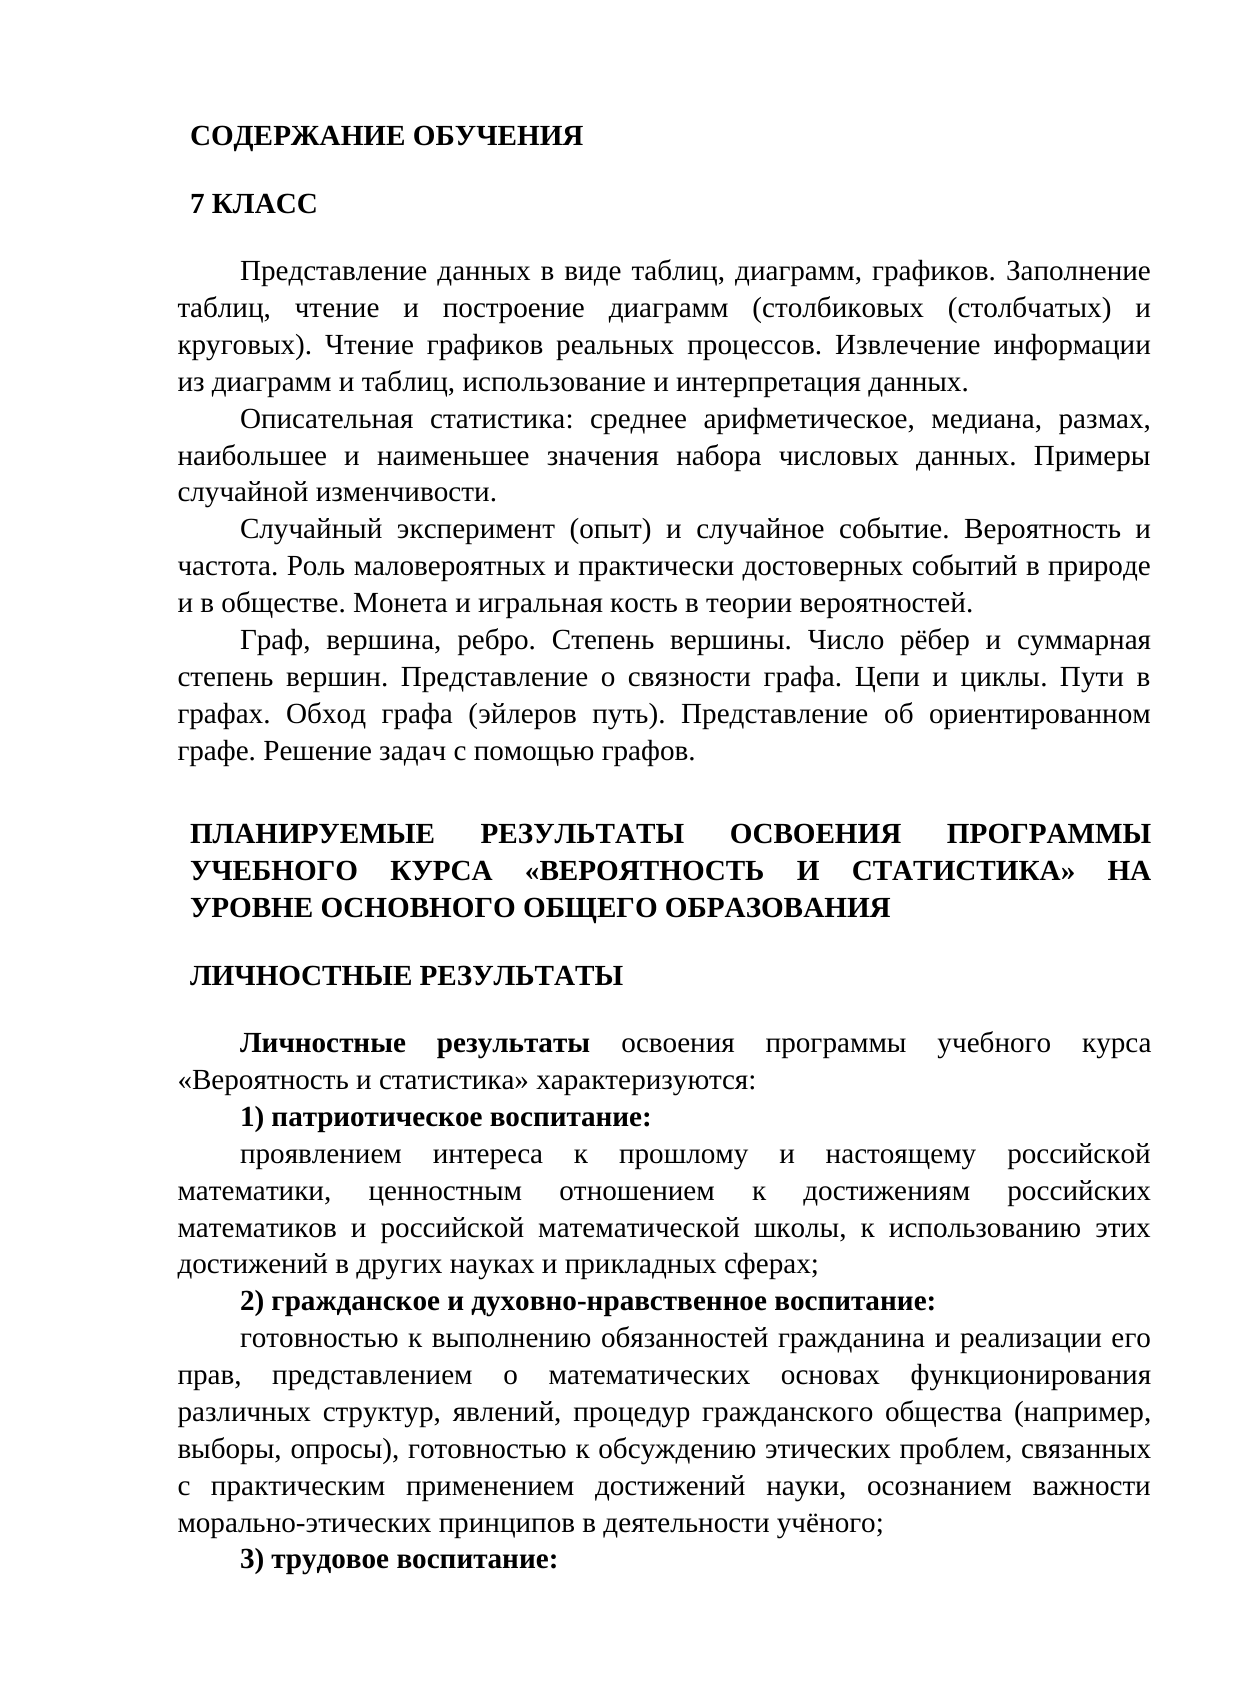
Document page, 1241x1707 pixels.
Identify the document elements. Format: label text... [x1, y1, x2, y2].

text ПЛАНИРУЕМЫЕ РЕЗУЛЬТАТЫ ОСВОЕНИЯ ПРОГРАММЫ УЧЕБНОГО КУРСА «ВЕРОЯТНОСТЬ И СТАТИСТИКА» НА УРОВНЕ ОСНОВНОГО ОБЩЕГО ОБРАЗОВАНИЯ [190, 816, 1152, 924]
text Граф, вершина, ребро. Степень вершины. Число рёбер и суммарная степень вершин. Представление о связности графа. Цепи и циклы. Пути в графах. Обход графа (эйлеров путь). Представление об ориентированном графе. Решение задач с помощью графов. [177, 622, 1152, 766]
text Представление данных в виде таблиц, диаграмм, графиков. Заполнение таблиц, чтение и построение диаграмм (столбиковых (столбчатых) и круговых). Чтение графиков реальных процессов. Извлечение информации из диаграмм и таблиц, использование и интерпретация данных. [177, 253, 1152, 397]
text 7 КЛАСС [190, 186, 1152, 219]
text готовностью к выполнению обязанностей гражданина и реализации его прав, представлением о математических основах функционирования различных структур, явлений, процедур гражданского общества (например, выборы, опросы), готовностью к обсуждению этических проблем, связанных с практическим применением достижений науки, осознанием важности морально-этических принципов в деятельности учёного; [177, 1320, 1152, 1538]
text 2) гражданское и духовно-нравственное воспитание: [177, 1283, 1152, 1317]
text Случайный эксперимент (опыт) и случайное событие. Вероятность и частота. Роль маловероятных и практически достоверных событий в природе и в обществе. Монета и игральная кость в теории вероятностей. [177, 511, 1152, 619]
text ЛИЧНОСТНЫЕ РЕЗУЛЬТАТЫ [190, 958, 1152, 991]
text проявлением интереса к прошлому и настоящему российской математики, ценностным отношением к достижениям российских математиков и российской математической школы, к использованию этих достижений в других науках и прикладных сферах; [177, 1136, 1152, 1280]
text 1) патриотическое воспитание: [177, 1099, 1152, 1133]
text Описательная статистика: среднее арифметическое, медиана, размах, наибольшее и наименьшее значения набора числовых данных. Примеры случайной изменчивости. [177, 401, 1152, 508]
text СОДЕРЖАНИЕ ОБУЧЕНИЯ [190, 118, 1152, 152]
text Личностные результаты освоения программы учебного курса «Вероятность и статистика» характеризуются: [177, 1025, 1152, 1096]
text 3) трудовое воспитание: [177, 1542, 1152, 1575]
